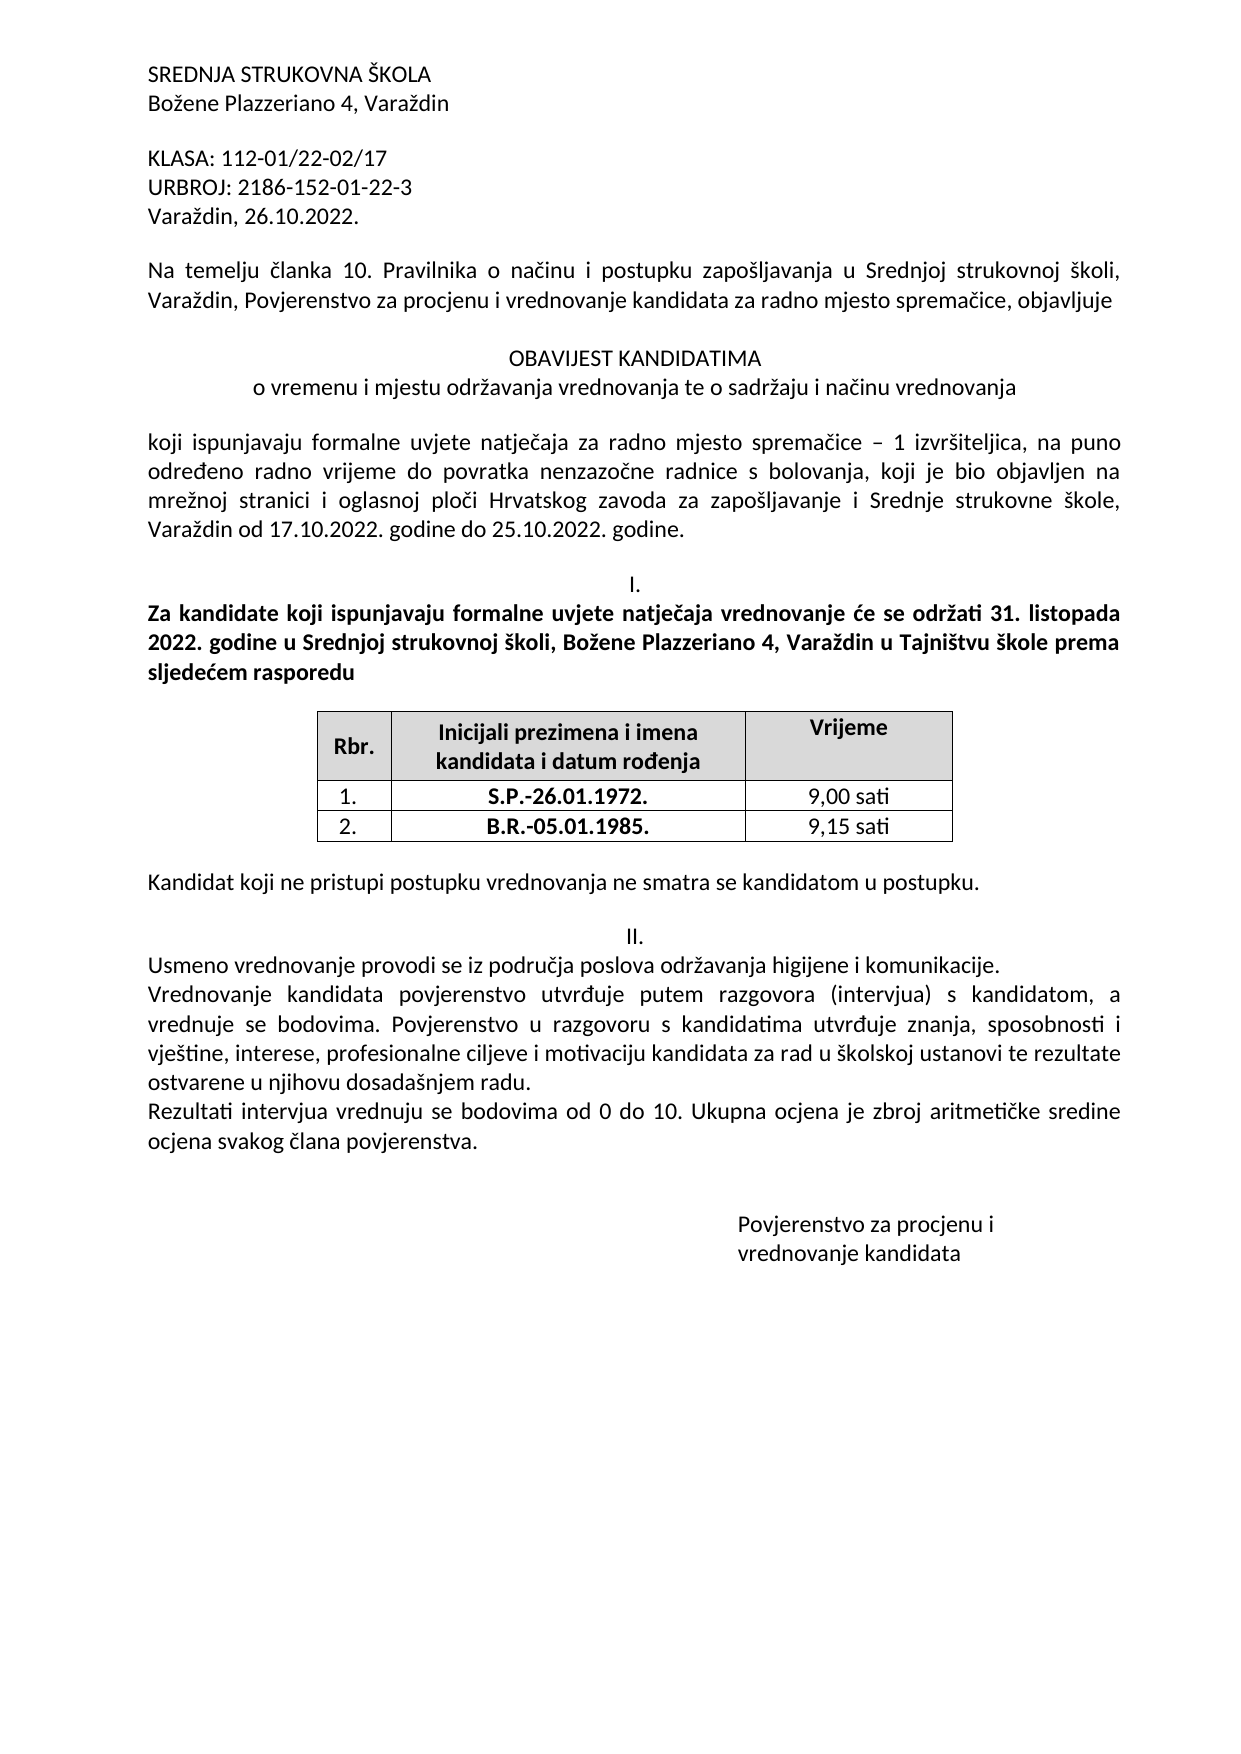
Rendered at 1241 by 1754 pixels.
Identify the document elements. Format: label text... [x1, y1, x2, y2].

table_cell [318, 811, 391, 841]
table_cell [318, 781, 391, 810]
text Na temelju članka 10. Pravilnika o načinu i postupku zapošljavanja u Srednjoj strukovnoj školi, Varaždin, Povjerenstvo za procjenu i vrednovanje kandidata za radno mjesto spremačice, objavljuje [148, 255, 1122, 314]
text Usmeno vrednovanje provodi se iz područja poslova održavanja higijene i komunikacije. [148, 950, 1122, 979]
text URBROJ: 2186-152-01-22-3 [148, 172, 1122, 201]
list vrednovanje kandidata [738, 1238, 1122, 1268]
text Rezultati intervjua vrednuju se bodovima od 0 do 10. Ukupna ocjena je zbroj aritmetičke sredine ocjena svakog člana povjerenstva. [148, 1096, 1122, 1155]
text Varaždin, 26.10.2022. [148, 201, 1122, 230]
table_cell S.P.-26.01.1972. [392, 781, 745, 810]
text Vrednovanje kandidata povjerenstvo utvrđuje putem razgovora (intervjua) s kandidatom, a vrednuje se bodovima. Povjerenstvo u razgovoru s kandidatima utvrđuje znanja, sposobnosti i vještine, interese, profesionalne ciljeve i motivaciju kandidata za rad u školskoj ustanovi te rezultate ostvarene u njihovu dosadašnjem radu. [148, 979, 1122, 1096]
table_header Vrijeme [746, 712, 952, 780]
text SREDNJA STRUKOVNA ŠKOLA [148, 59, 1122, 88]
text Božene Plazzeriano 4, Varaždin [148, 88, 1122, 118]
text I. [148, 569, 1122, 598]
table_header Rbr. [318, 712, 391, 780]
list Povjerenstvo za procjenu i [738, 1209, 1122, 1238]
text o vremenu i mjestu održavanja vrednovanja te o sadržaju i načinu vrednovanja [148, 372, 1122, 402]
table_header Inicijali prezimena i imena kandidata i datum rođenja [392, 712, 745, 780]
table_cell 9,15 sati [746, 811, 952, 841]
table_cell 9,00 sati [746, 781, 952, 810]
text OBAVIJEST KANDIDATIMA [148, 343, 1122, 372]
text Za kandidate koji ispunjavaju formalne uvjete natječaja vrednovanje će se održati 31. listopada 2022. godine u Srednjoj strukovnoj školi, Božene Plazzeriano 4, Varaždin u Tajništvu škole prema sljedećem rasporedu [148, 598, 1122, 686]
text koji ispunjavaju formalne uvjete natječaja za radno mjesto spremačice – 1 izvršiteljica, na puno određeno radno vrijeme do povratka nenzazočne radnice s bolovanja, koji je bio objavljen na mrežnoj stranici i oglasnoj ploči Hrvatskog zavoda za zapošljavanje i Srednje strukovne škole, Varaždin od 17.10.2022. godine do 25.10.2022. godine. [148, 427, 1122, 544]
text Kandidat koji ne pristupi postupku vrednovanja ne smatra se kandidatom u postupku. [148, 867, 1122, 896]
table_cell B.R.-05.01.1985. [392, 811, 745, 841]
text KLASA: 112-01/22-02/17 [148, 143, 1122, 172]
text II. [148, 921, 1122, 950]
